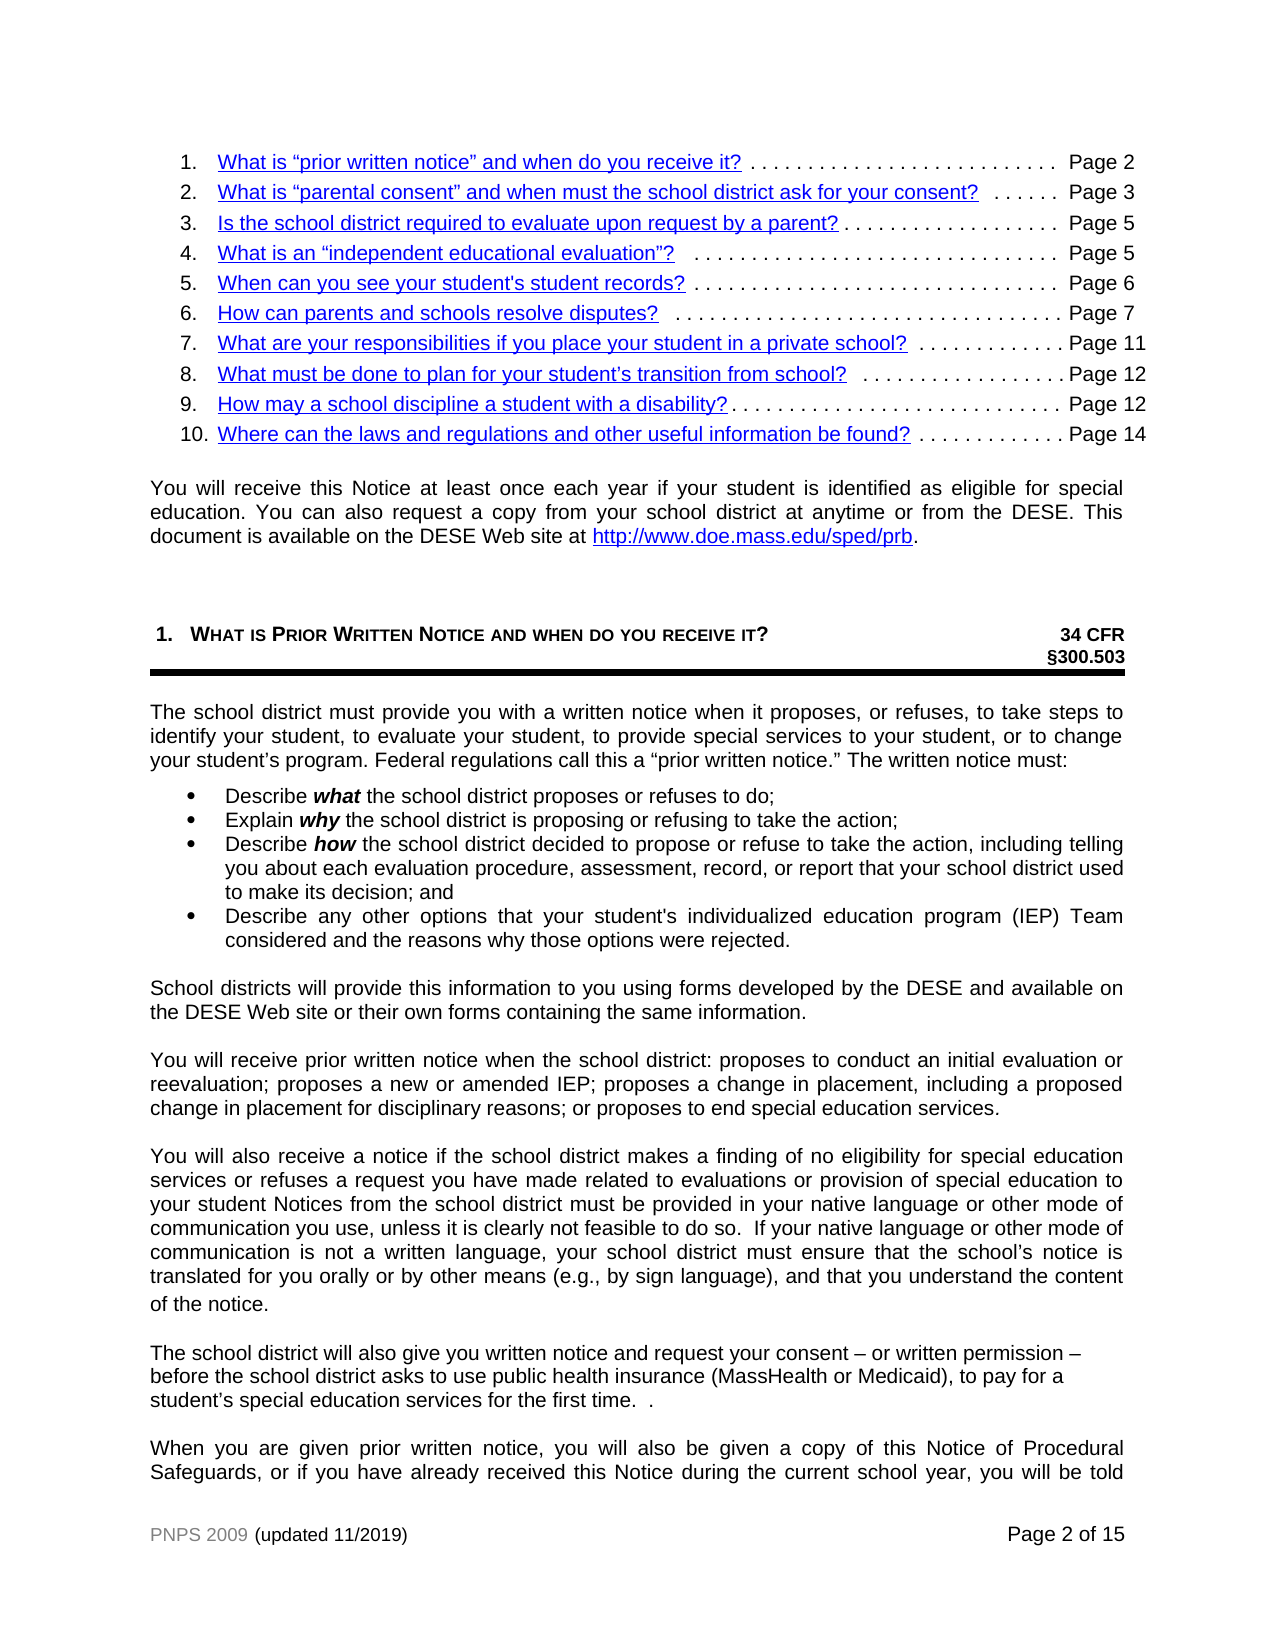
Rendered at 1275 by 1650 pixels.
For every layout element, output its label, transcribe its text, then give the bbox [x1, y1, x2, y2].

text The school district will also give you written notice and request your consent – or written permission – before the school district asks to use public health insurance (MassHealth or Medicaid), to pay for a student’s special education services for the first time. . [150, 1340, 1125, 1412]
table_cell . . . . . . [994, 180, 1069, 210]
text You will receive this Notice at least once each year if your student is identified as eligible for special education. You can also request a copy from your school district at anytime or from the DESE. This document is available on the DESE Web site at http://www.doe.mass.edu/sped/prb. [150, 476, 1125, 548]
table_cell When can you see your student's student records? [180, 271, 694, 301]
table_cell What are your responsibilities if you place your student in a private school? [180, 331, 919, 361]
list Describe what the school district proposes or refuses to do; [187, 784, 1125, 808]
table_cell Page 14 [1069, 422, 1155, 452]
table_cell . . . . . . . . . . . . . . . . . . [863, 361, 1069, 392]
table_cell What must be done to plan for your student’s transition from school? [180, 361, 862, 392]
table_cell Page 12 [1069, 392, 1155, 422]
table_header What is “prior written notice” and when do you receive it? [180, 150, 750, 180]
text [150, 1436, 1125, 1484]
table_cell Page 12 [1069, 361, 1155, 392]
table_cell . . . . . . . . . . . . . . . . . . . . . . . . . . . . . . . . . . [675, 301, 1069, 331]
table_cell Page 5 [1069, 210, 1155, 241]
table_cell Page 7 [1069, 301, 1155, 331]
list Describe how the school district decided to propose or refuse to take the action, including telling you about each evaluation procedure, assessment, record, or report that your school district used to make its decision; and [187, 832, 1125, 904]
list Explain why the school district is proposing or refusing to take the action; [187, 808, 1125, 832]
table_cell . . . . . . . . . . . . . [919, 331, 1069, 361]
table_cell How may a school discipline a student with a disability? [180, 392, 731, 422]
table_cell Where can the laws and regulations and other useful information be found? [180, 422, 919, 452]
table_cell . . . . . . . . . . . . . . . . . . . . . . . . . . . . . . . . [694, 241, 1069, 271]
text You will receive prior written notice when the school district: proposes to conduct an initial evaluation or reevaluation; proposes a new or amended IEP; proposes a change in placement, including a proposed change in placement for disciplinary reasons; or proposes to end special education services. [150, 1048, 1125, 1120]
table_header . . . . . . . . . . . . . . . . . . . . . . . . . . . [750, 150, 1069, 180]
table_cell . . . . . . . . . . . . . . . . . . . . . . . . . . . . . . . . [694, 271, 1069, 301]
table_cell How can parents and schools resolve disputes? [180, 301, 675, 331]
list Describe any other options that your student's individualized education program (IEP) Team considered and the reasons why those options were rejected. [187, 904, 1125, 952]
table_cell What is an “independent educational evaluation”? [180, 241, 694, 271]
table_cell Page 11 [1069, 331, 1155, 361]
text The school district must provide you with a written notice when it proposes, or refuses, to take steps to identify your student, to evaluate your student, to provide special services to your student, or to change your student’s program. Federal regulations call this a “prior written notice.” The written notice must: [150, 700, 1125, 772]
table_cell . . . . . . . . . . . . . . . . . . . [844, 210, 1069, 241]
table_cell . . . . . . . . . . . . . [919, 422, 1069, 452]
table_header Page 2 [1069, 150, 1155, 180]
table_cell Page 5 [1069, 241, 1155, 271]
table_cell Page 6 [1069, 271, 1155, 301]
table_cell What is “parental consent” and when must the school district ask for your consent? [180, 180, 994, 210]
table_cell Page 3 [1069, 180, 1155, 210]
table_cell Is the school district required to evaluate upon request by a parent? [180, 210, 844, 241]
text School districts will provide this information to you using forms developed by the DESE and available on the DESE Web site or their own forms containing the same information. [150, 976, 1125, 1024]
text You will also receive a notice if the school district makes a finding of no eligibility for special education services or refuses a request you have made related to evaluations or provision of special education to your student. Notices from the school district must be provided in your native language or other mode of communication you use, unless it is clearly not feasible to do so. If your native language or other mode of communication is not a written language, your school district must ensure that the school’s notice is translated for you orally or by other means (e.g., by sign language), and that you understand the content of the notice. [150, 1144, 1125, 1316]
table_cell . . . . . . . . . . . . . . . . . . . . . . . . . . . . . [731, 392, 1069, 422]
subtitle 1. What is Prior Written Notice and when do you receive it? 34 CFR §300.503 [150, 622, 1125, 669]
